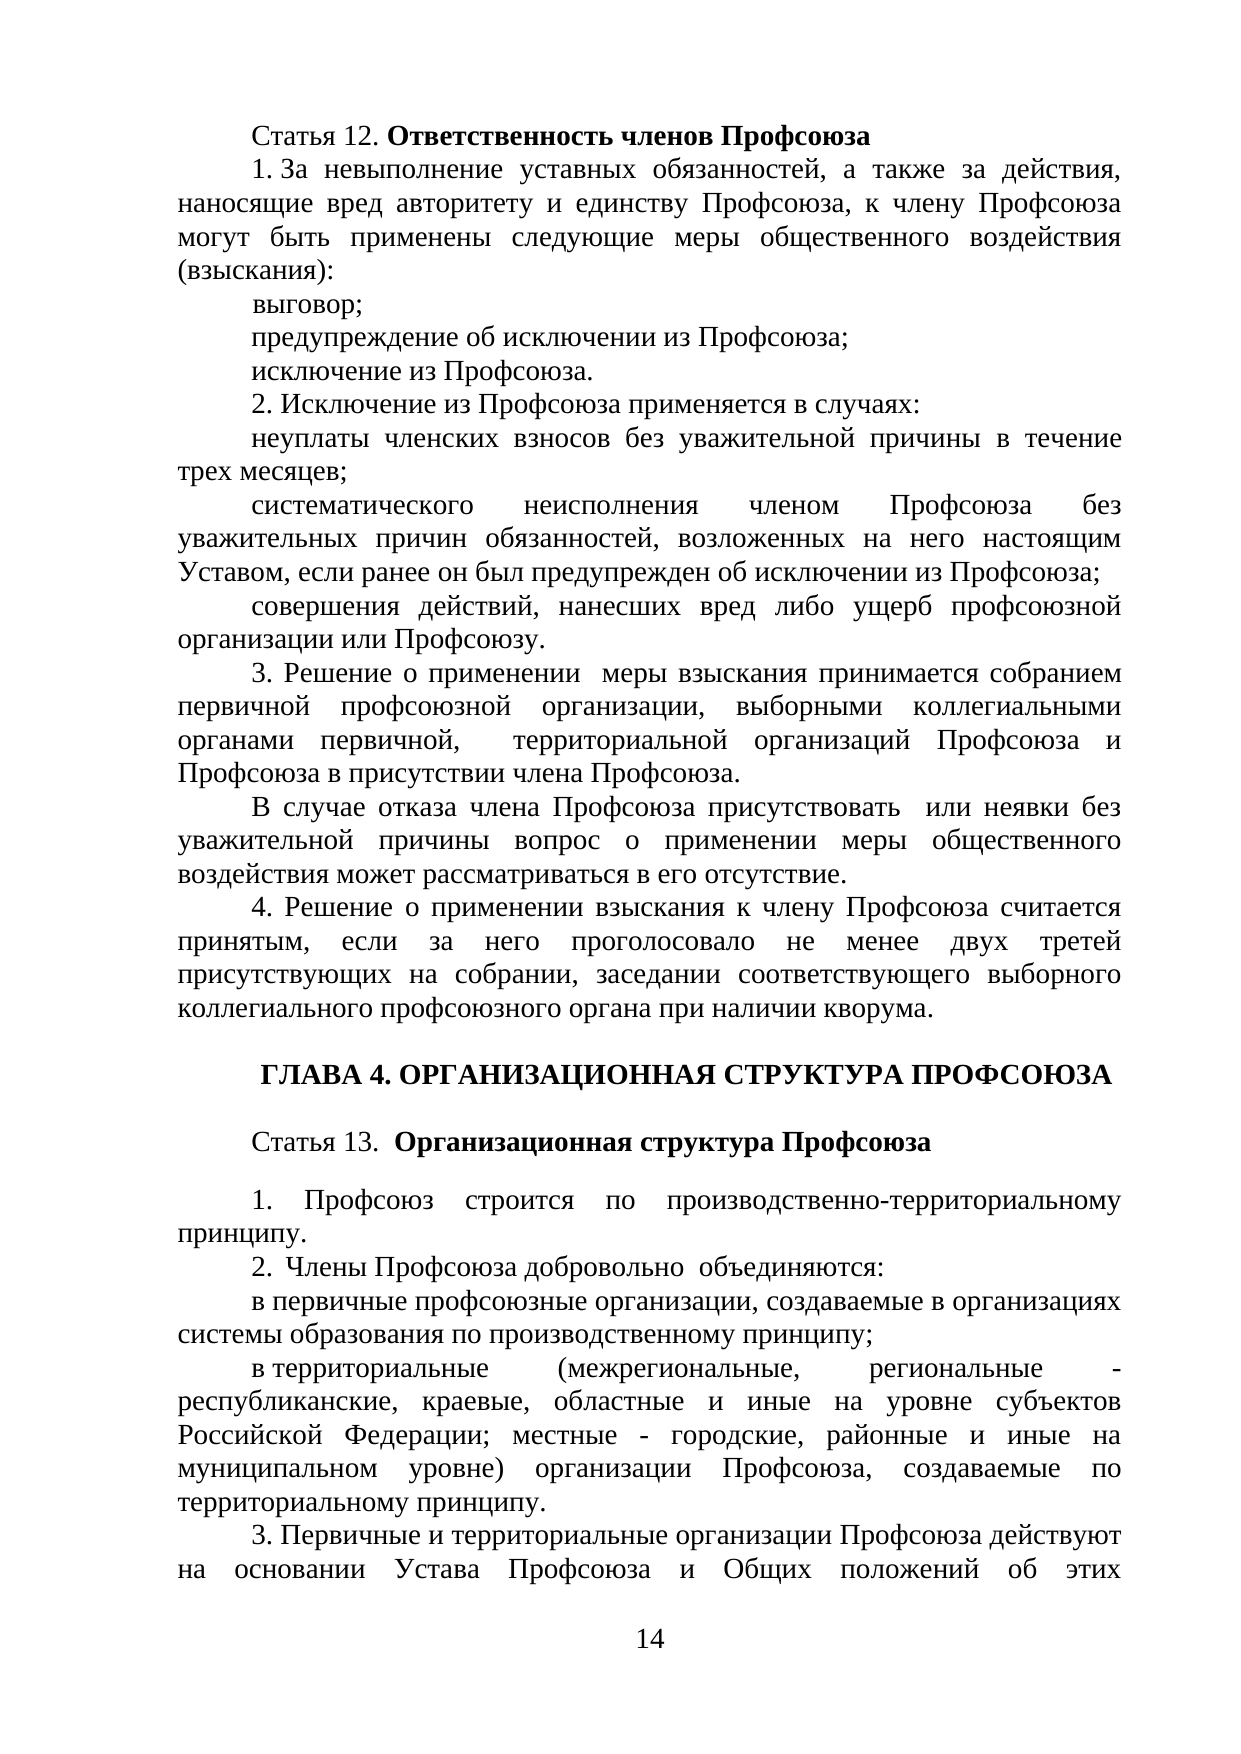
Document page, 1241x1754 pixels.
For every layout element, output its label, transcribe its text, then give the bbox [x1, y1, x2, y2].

subtitle ГЛАВА 4. ОРГАНИЗАЦИОННАЯ СТРУКТУРА ПРОФСОЮЗА [177, 1057, 1122, 1091]
text В случае отказа члена Профсоюза присутствовать или неявки без уважительной причины вопрос о применении меры общественного воздействия может рассматриваться в его отсутствие. [177, 789, 1122, 889]
text совершения действий, нанесших вред либо ущерб профсоюзной организации или Профсоюзу. [177, 588, 1122, 655]
text неуплаты членских взносов без уважительной причины в течение трех месяцев; [177, 420, 1122, 487]
text 1. За невыполнение уставных обязанностей, а также за действия, наносящие вред авторитету и единству Профсоюза, к члену Профсоюза могут быть применены следующие меры общественного воздействия (взыскания): [177, 152, 1122, 286]
text Статья 12. Ответственность членов Профсоюза [177, 118, 1122, 152]
text 1. Профсоюз строится по производственно-территориальному принципу. [177, 1182, 1122, 1249]
text предупреждение об исключении из Профсоюза; [177, 319, 1122, 353]
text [177, 1517, 1122, 1584]
text в территориальные (межрегиональные, региональные - республиканские, краевые, областные и иные на уровне субъектов Российской Федерации; местные - городские, районные и иные на муниципальном уровне) организации Профсоюза, создаваемые по территориальному принципу. [177, 1350, 1122, 1517]
text 2. Исключение из Профсоюза применяется в случаях: [177, 386, 1122, 420]
list выговор; [252, 286, 1122, 319]
subtitle Статья 13. Организационная структура Профсоюза [177, 1124, 1122, 1158]
text в первичные профсоюзные организации, создаваемые в организациях системы образования по производственному принципу; [177, 1283, 1122, 1350]
text систематического неисполнения членом Профсоюза без уважительных причин обязанностей, возложенных на него настоящим Уставом, если ранее он был предупрежден об исключении из Профсоюза; [177, 487, 1122, 588]
text 2. Члены Профсоюза добровольно объединяются: [177, 1249, 1122, 1283]
text 4. Решение о применении взыскания к члену Профсоюза считается принятым, если за него проголосовало не менее двух третей присутствующих на собрании, заседании соответствующего выборного коллегиального профсоюзного органа при наличии кворума. [177, 889, 1122, 1024]
text исключение из Профсоюза. [177, 353, 1122, 386]
text 3. Решение о применении меры взыскания принимается собранием первичной профсоюзной организации, выборными коллегиальными органами первичной, территориальной организаций Профсоюза и Профсоюза в присутствии члена Профсоюза. [177, 655, 1122, 789]
